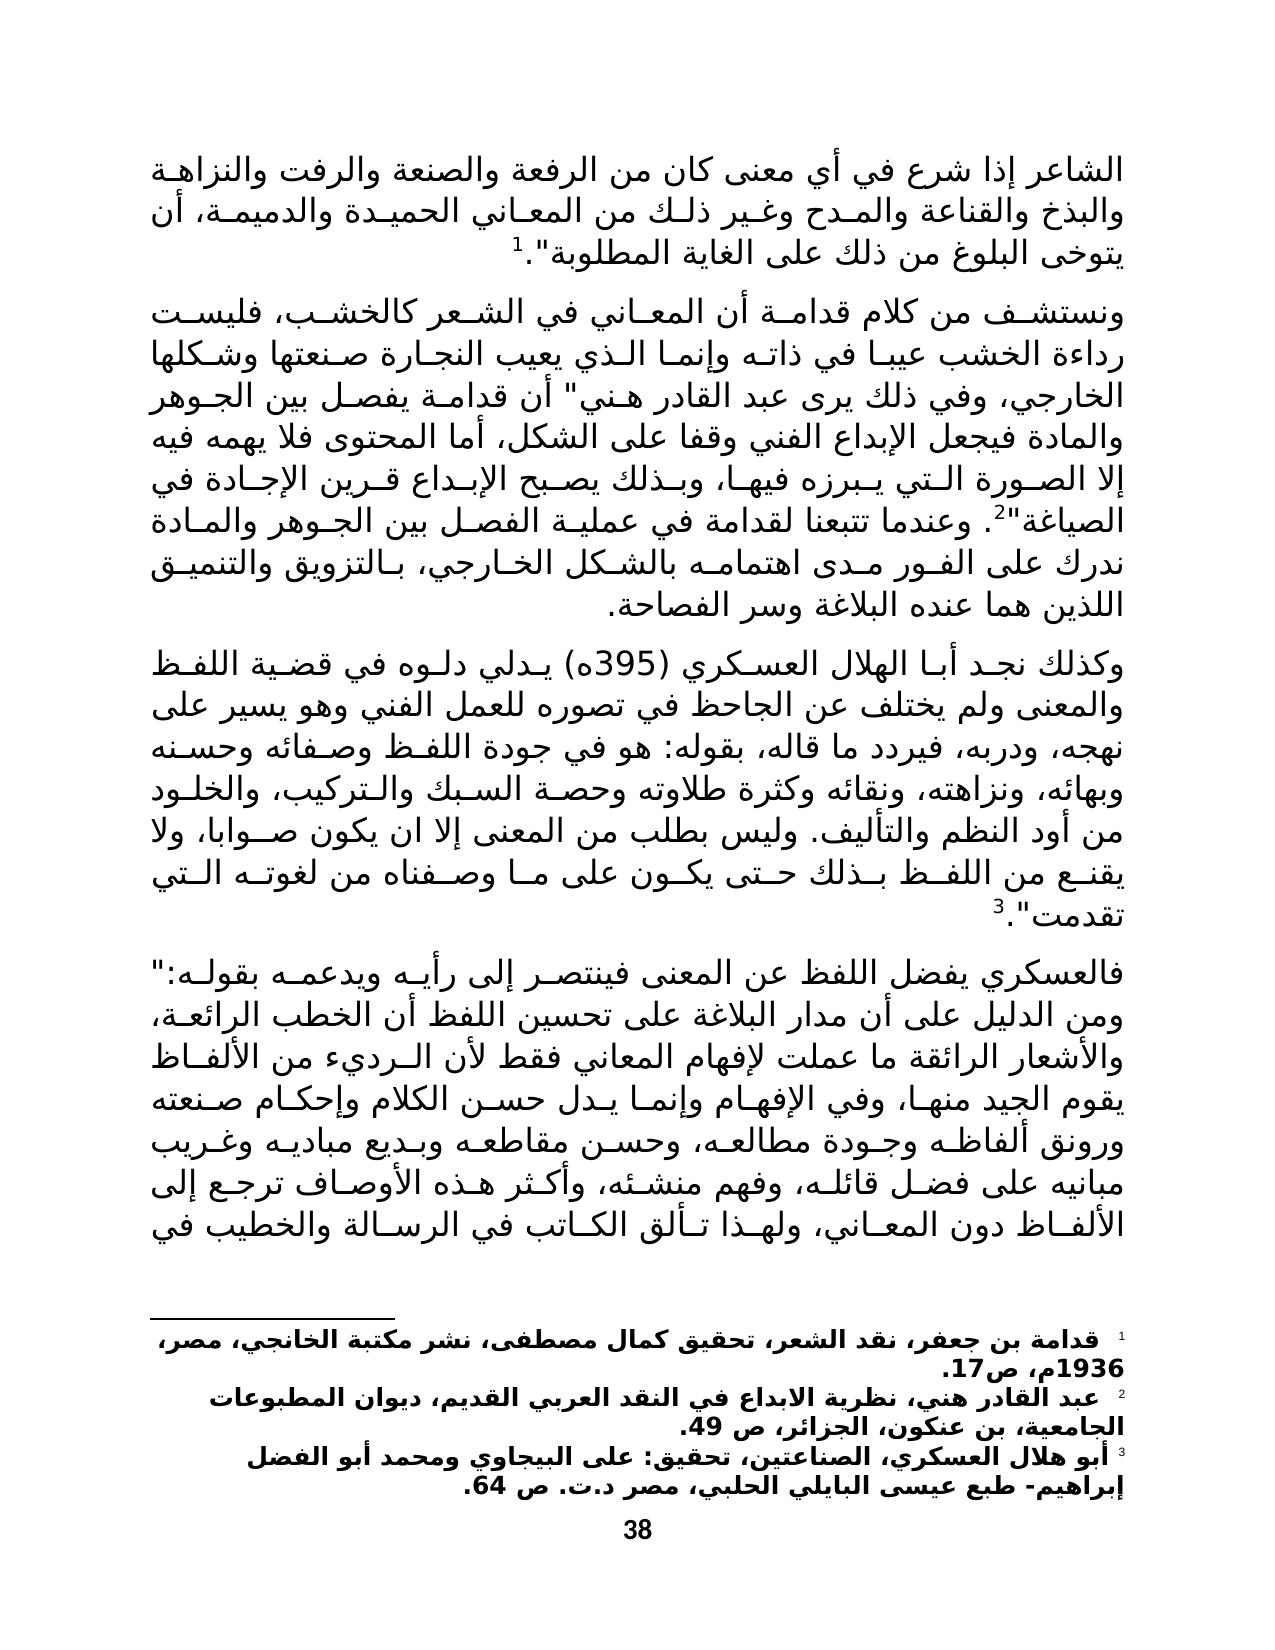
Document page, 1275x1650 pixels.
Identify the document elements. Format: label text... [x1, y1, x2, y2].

text وكذلك نجد أبا الهلال العسكري (395ه) يدلي دلوه في قضية اللفظ والمعنى ولم يختلف عن الجاحظ في تصوره للعمل الفني وهو يسير على نهجه، ودربه، فيردد ما قاله، بقوله: هو في جودة اللفظ وصفائه وحسنه وبهائه، ونزاهته، ونقائه وكثرة طلاوته وحصة السبك والتركيب، والخلود من أود النظم والتأليف. وليس بطلب من المعنى إلا ان يكون صوابا، ولا يقنع من اللفظ بذلك حتى يكون على ما وصفناه من لغوته التي تقدمت". [150, 644, 1125, 934]
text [150, 954, 1125, 1244]
text ونستشف من كلام قدامة أن المعاني في الشعر كالخشب، فليست رداءة الخشب عيبا في ذاته وإنما الذي يعيب النجارة صنعتها وشكلها الخارجي، وفي ذلك يرى عبد القادر هني" أن قدامة يفصل بين الجوهر والمادة فيجعل الإبداع الفني وقفا على الشكل، أما المحتوى فلا يهمه فيه إلا الصورة التي يبرزه فيها، وبذلك يصبح الإبداع قرين الإجادة في الصياغة". وعندما تتبعنا لقدامة في عملية الفصل بين الجوهر والمادة ندرك على الفور مدى اهتمامه بالشكل الخارجي، بالتزويق والتنميق اللذين هما عنده البلاغة وسر الفصاحة. [150, 292, 1125, 624]
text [150, 150, 1125, 273]
